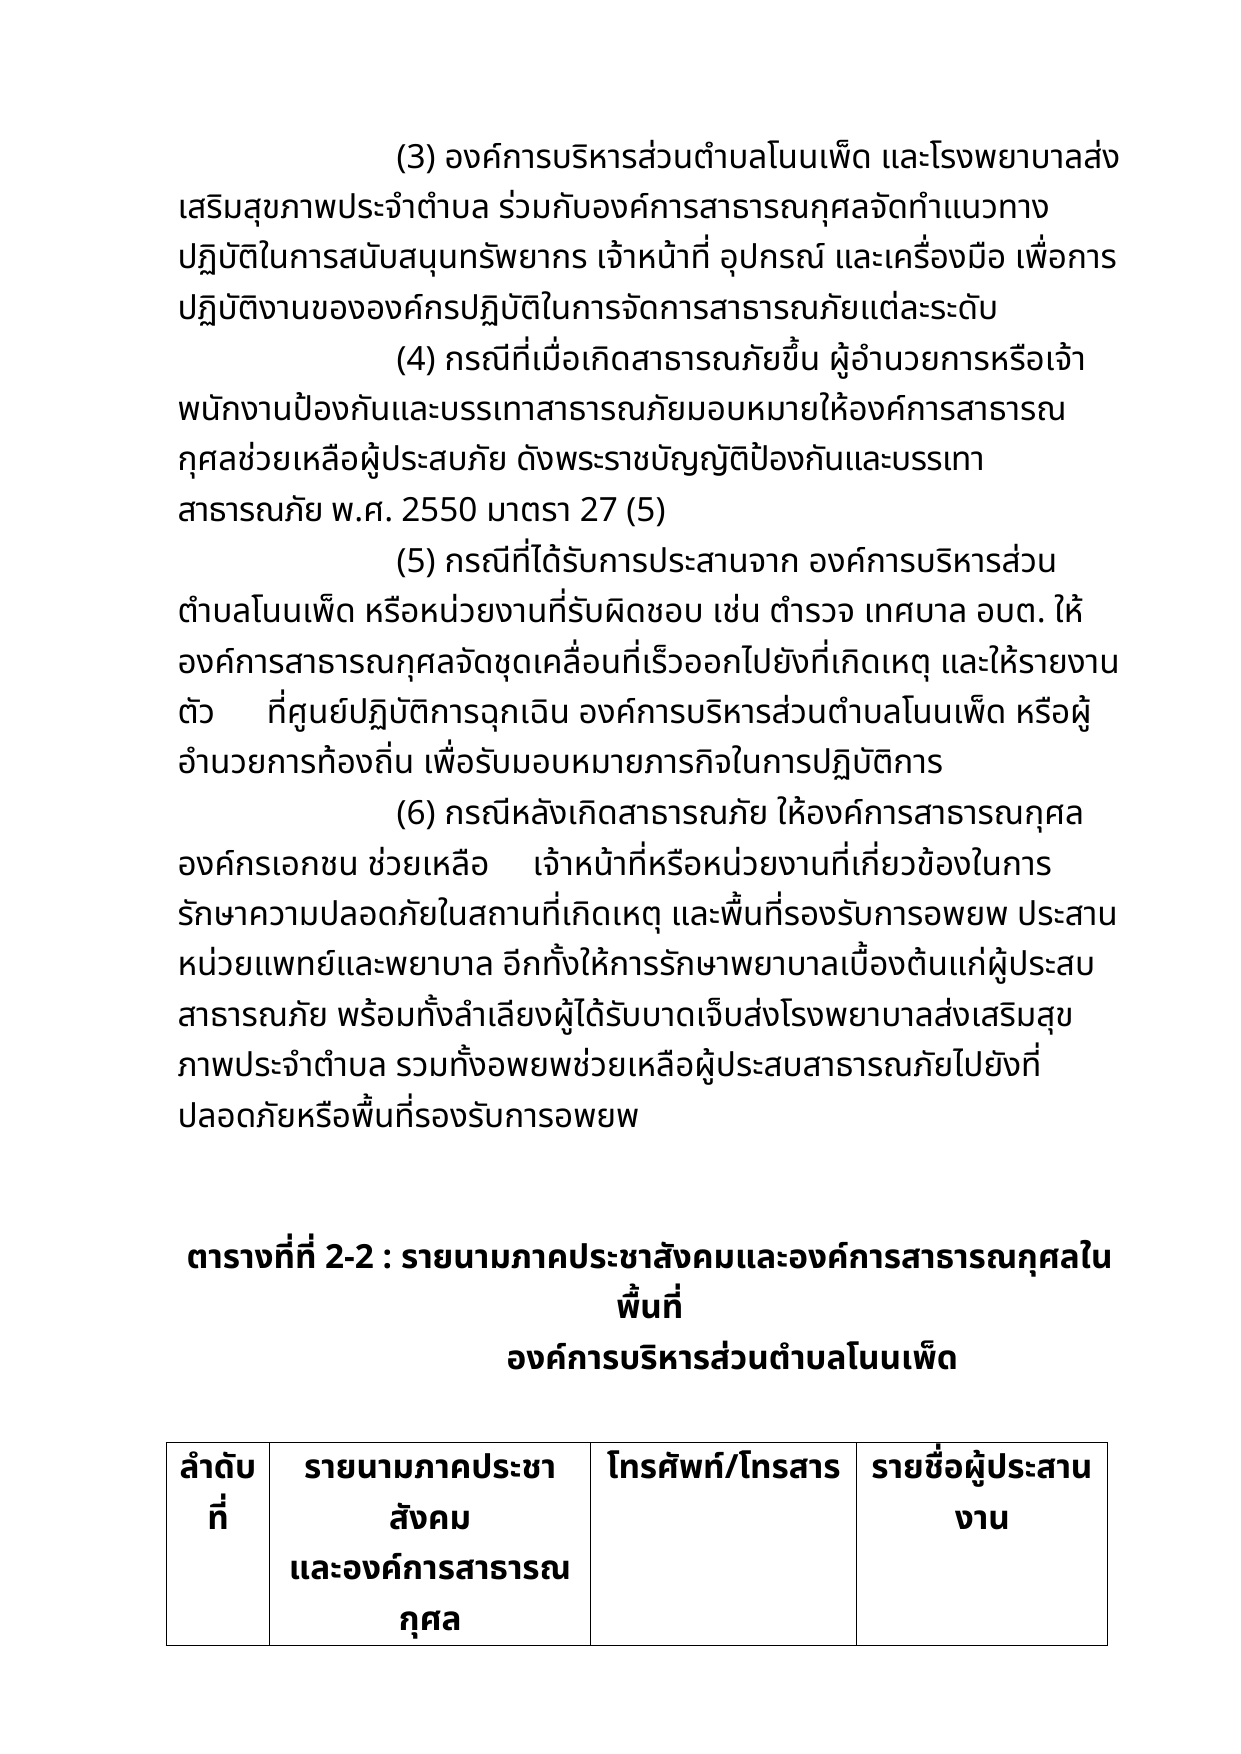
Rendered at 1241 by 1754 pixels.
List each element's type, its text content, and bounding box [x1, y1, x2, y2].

text ตารางที่ที่ 2-2 : รายนามภาคประชาสังคมและองค์การสาธารณกุศลในพื้นที่ [177, 1233, 1122, 1334]
table_header โทรศัพท์/โทรสาร [591, 1443, 856, 1645]
text (6) กรณีหลังเกิดสาธารณภัย ให้องค์การสาธารณกุศล องค์กรเอกชน ช่วยเหลือ เจ้าหน้าที่หรือหน่วยงานที่เกี่ยวข้องในการรักษาความปลอดภัยในสถานที่เกิดเหตุ และพื้นที่รองรับการอพยพ ประสานหน่วยแพทย์และพยาบาล อีกทั้งให้การรักษาพยาบาลเบื้องต้นแก่ผู้ประสบสาธารณภัย พร้อมทั้งลำเลียงผู้ได้รับบาดเจ็บส่งโรงพยาบาลส่งเสริมสุขภาพประจำตำบล รวมทั้งอพยพช่วยเหลือผู้ประสบสาธารณภัยไปยังที่ปลอดภัยหรือพื้นที่รองรับการอพยพ [177, 789, 1122, 1142]
text (5) กรณีที่ได้รับการประสานจาก องค์การบริหารส่วนตำบลโนนเพ็ด หรือหน่วยงานที่รับผิดชอบ เช่น ตำรวจ เทศบาล อบต. ให้องค์การสาธารณกุศลจัดชุดเคลื่อนที่เร็วออกไปยังที่เกิดเหตุ และให้รายงานตัว ที่ศูนย์ปฏิบัติการฉุกเฉิน องค์การบริหารส่วนตำบลโนนเพ็ด หรือผู้อำนวยการท้องถิ่น เพื่อรับมอบหมายภารกิจในการปฏิบัติการ [177, 536, 1122, 789]
text (4) กรณีที่เมื่อเกิดสาธารณภัยขึ้น ผู้อำนวยการหรือเจ้าพนักงานป้องกันและบรรเทาสาธารณภัยมอบหมายให้องค์การสาธารณกุศลช่วยเหลือผู้ประสบภัย ดังพระราชบัญญัติป้องกันและบรรเทาสาธารณภัย พ.ศ. 2550 มาตรา 27 (5) [177, 334, 1122, 536]
table_header รายนามภาคประชาสังคม และองค์การสาธารณกุศล [270, 1443, 590, 1645]
text องค์การบริหารส่วนตำบลโนนเพ็ด [177, 1334, 1122, 1384]
text (3) องค์การบริหารส่วนตำบลโนนเพ็ด และโรงพยาบาลส่งเสริมสุขภาพประจำตำบล ร่วมกับองค์การสาธารณกุศลจัดทำแนวทางปฏิบัติในการสนับสนุนทรัพยากร เจ้าหน้าที่ อุปกรณ์ และเครื่องมือ เพื่อการปฏิบัติงานขององค์กรปฏิบัติในการจัดการสาธารณภัยแต่ละระดับ [177, 132, 1122, 334]
table_header ลำดับที่ [167, 1443, 269, 1645]
table_header รายชื่อผู้ประสานงาน [857, 1443, 1107, 1645]
